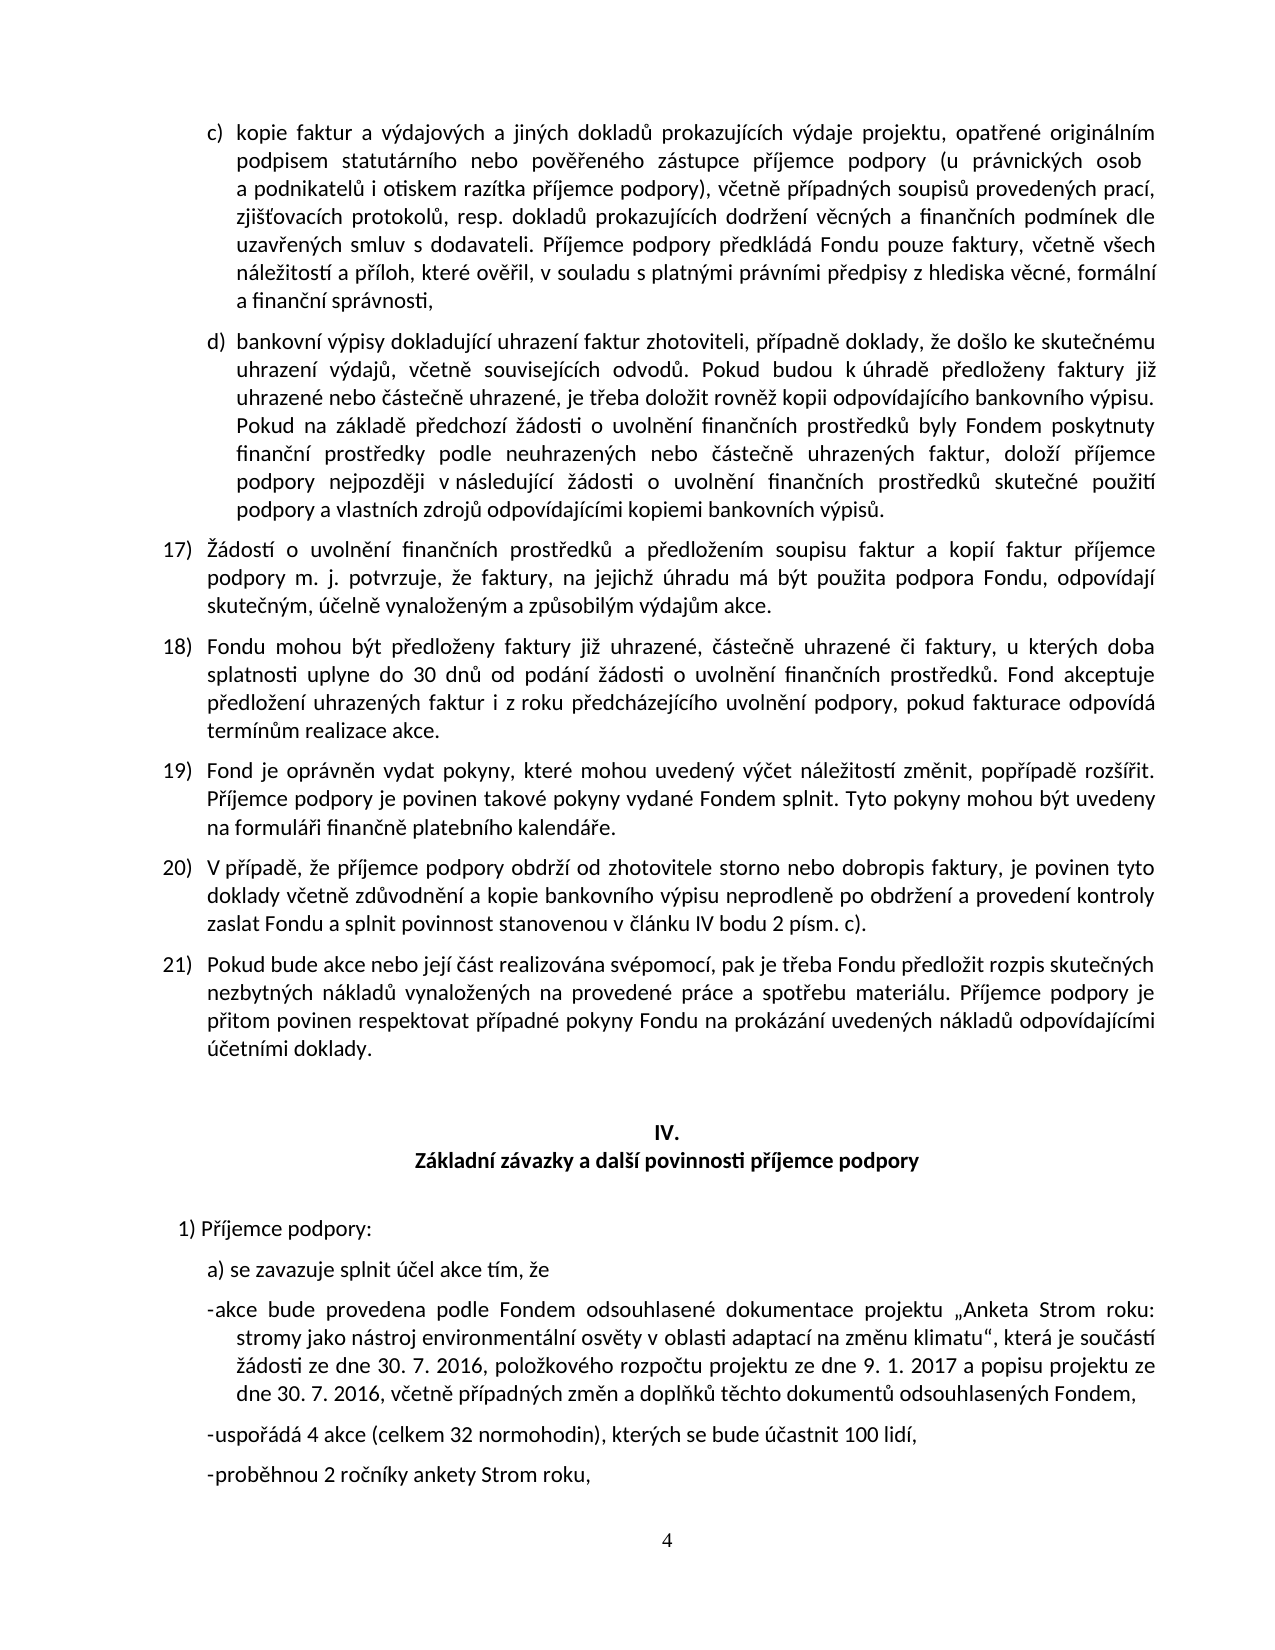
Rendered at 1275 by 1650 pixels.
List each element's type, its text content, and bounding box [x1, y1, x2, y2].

list Pokud bude akce nebo její část realizována svépomocí, pak je třeba Fondu předložit rozpis skutečných nezbytných nákladů vynaložených na provedené práce a spotřebu materiálu. Příjemce podpory je přitom povinen respektovat případné pokyny Fondu na prokázání uvedených nákladů odpovídajícími účetními doklady. [162, 950, 1157, 1062]
list akce bude provedena podle Fondem odsouhlasené dokumentace projektu „Anketa Strom roku: stromy jako nástroj environmentální osvěty v oblasti adaptací na změnu klimatu“, která je součástí žádosti ze dne 30. 7. 2016, položkového rozpočtu projektu ze dne 9. 1. 2017 a popisu projektu ze dne 30. 7. 2016, včetně případných změn a doplňků těchto dokumentů odsouhlasených Fondem, [207, 1295, 1157, 1407]
list Žádostí o uvolnění finančních prostředků a předložením soupisu faktur a kopií faktur příjemce podpory m. j. potvrzuje, že faktury, na jejichž úhradu má být použita podpora Fondu, odpovídají skutečným, účelně vynaloženým a způsobilým výdajům akce. [162, 535, 1157, 619]
list Fondu mohou být předloženy faktury již uhrazené, částečně uhrazené či faktury, u kterých doba splatnosti uplyne do 30 dnů od podání žádosti o uvolnění finančních prostředků. Fond akceptuje předložení uhrazených faktur i z roku předcházejícího uvolnění podpory, pokud fakturace odpovídá termínům realizace akce. [162, 632, 1157, 744]
text 1) Příjemce podpory: [177, 1214, 1157, 1242]
list Fond je oprávněn vydat pokyny, které mohou uvedený výčet náležitostí změnit, popřípadě rozšířit. Příjemce podpory je povinen takové pokyny vydané Fondem splnit. Tyto pokyny mohou být uvedeny na formuláři finančně platebního kalendáře. [162, 757, 1157, 841]
text a) se zavazuje splnit účel akce tím, že [207, 1255, 1157, 1283]
list uspořádá 4 akce (celkem 32 normohodin), kterých se bude účastnit 100 lidí, [207, 1420, 1157, 1448]
text IV. [177, 1118, 1157, 1146]
list kopie faktur a výdajových a jiných dokladů prokazujících výdaje projektu, opatřené originálním podpisem statutárního nebo pověřeného zástupce příjemce podpory (u právnických osob a podnikatelů i otiskem razítka příjemce podpory), včetně případných soupisů provedených prací, zjišťovacích protokolů, resp. dokladů prokazujících dodržení věcných a finančních podmínek dle uzavřených smluv s dodavateli. Příjemce podpory předkládá Fondu pouze faktury, včetně všech náležitostí a příloh, které ověřil, v souladu s platnými právními předpisy z hlediska věcné, formální a finanční správnosti, [207, 118, 1157, 314]
list V případě, že příjemce podpory obdrží od zhotovitele storno nebo dobropis faktury, je povinen tyto doklady včetně zdůvodnění a kopie bankovního výpisu neprodleně po obdržení a provedení kontroly zaslat Fondu a splnit povinnost stanovenou v článku IV bodu 2 písm. c). [162, 853, 1157, 937]
list bankovní výpisy dokladující uhrazení faktur zhotoviteli, případně doklady, že došlo ke skutečnému uhrazení výdajů, včetně souvisejících odvodů. Pokud budou k úhradě předloženy faktury již uhrazené nebo částečně uhrazené, je třeba doložit rovněž kopii odpovídajícího bankovního výpisu. Pokud na základě předchozí žádosti o uvolnění finančních prostředků byly Fondem poskytnuty finanční prostředky podle neuhrazených nebo částečně uhrazených faktur, doloží příjemce podpory nejpozději v následující žádosti o uvolnění finančních prostředků skutečné použití podpory a vlastních zdrojů odpovídajícími kopiemi bankovních výpisů. [207, 327, 1157, 523]
text Základní závazky a další povinnosti příjemce podpory [177, 1146, 1157, 1174]
list proběhnou 2 ročníky ankety Strom roku, [207, 1461, 1157, 1488]
